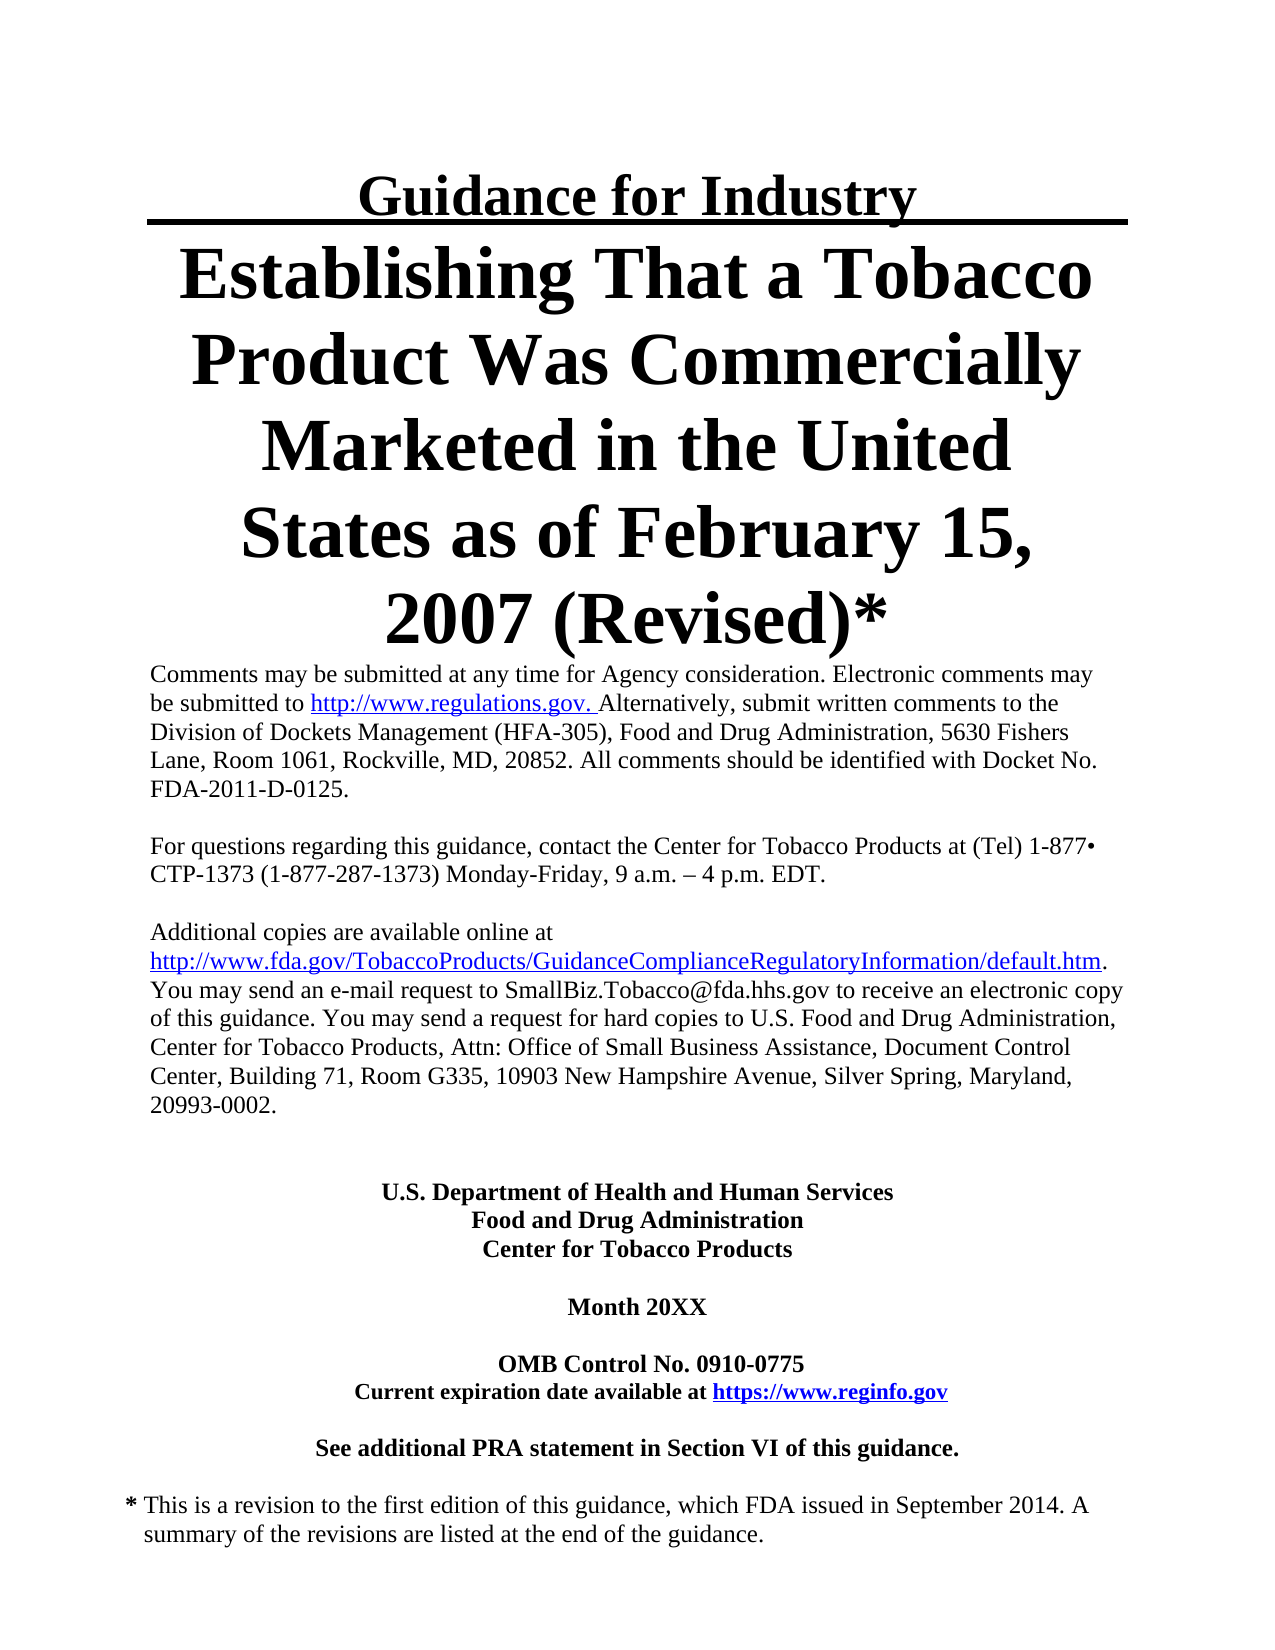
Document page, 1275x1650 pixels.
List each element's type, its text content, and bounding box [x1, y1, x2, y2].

text * This is a revision to the first edition of this guidance, which FDA issued in September 2014. A summary of the revisions are listed at the end of the guidance. [125, 1491, 1177, 1548]
text Establishing That a Tobacco Product Was Commercially Marketed in the United States as of February 15, 2007 (Revised)* [156, 228, 1118, 659]
subtitle U.S. Department of Health and Human Services Food and Drug Administration [381, 1177, 896, 1234]
text Current expiration date available at https://www.reginfo.gov [125, 1378, 1177, 1404]
text Comments may be submitted at any time for Agency consideration. Electronic comments may be submitted to http://www.regulations.gov. Alternatively, submit written comments to the Division of Dockets Management (HFA-305), Food and Drug Administration, 5630 Fishers Lane, Room 1061, Rockville, MD, 20852. All comments should be identified with Docket No. FDA-2011-D-0125. [150, 659, 1102, 803]
text See additional PRA statement in Section VI of this guidance. [125, 1433, 1150, 1462]
text Guidance for Industry [125, 161, 1150, 228]
text Additional copies are available online at http://www.fda.gov/TobaccoProducts/GuidanceComplianceRegulatoryInformation/default.htm. You may send an e-mail request to SmallBiz.Tobacco@fda.hhs.gov to receive an electronic copy of this guidance. You may send a request for hard copies to U.S. Food and Drug Administration, Center for Tobacco Products, Attn: Office of Small Business Assistance, Document Control Center, Building 71, Room G335, 10903 New Hampshire Avenue, Silver Spring, Maryland, 20993-0002. [150, 917, 1123, 1118]
text For questions regarding this guidance, contact the Center for Tobacco Products at (Tel) 1-877• CTP-1373 (1-877-287-1373) Monday-Friday, 9 a.m. – 4 p.m. EDT. [150, 832, 1100, 888]
text Center for Tobacco Products Month 20XX [482, 1234, 792, 1321]
text OMB Control No. 0910-0775 [125, 1349, 1177, 1378]
